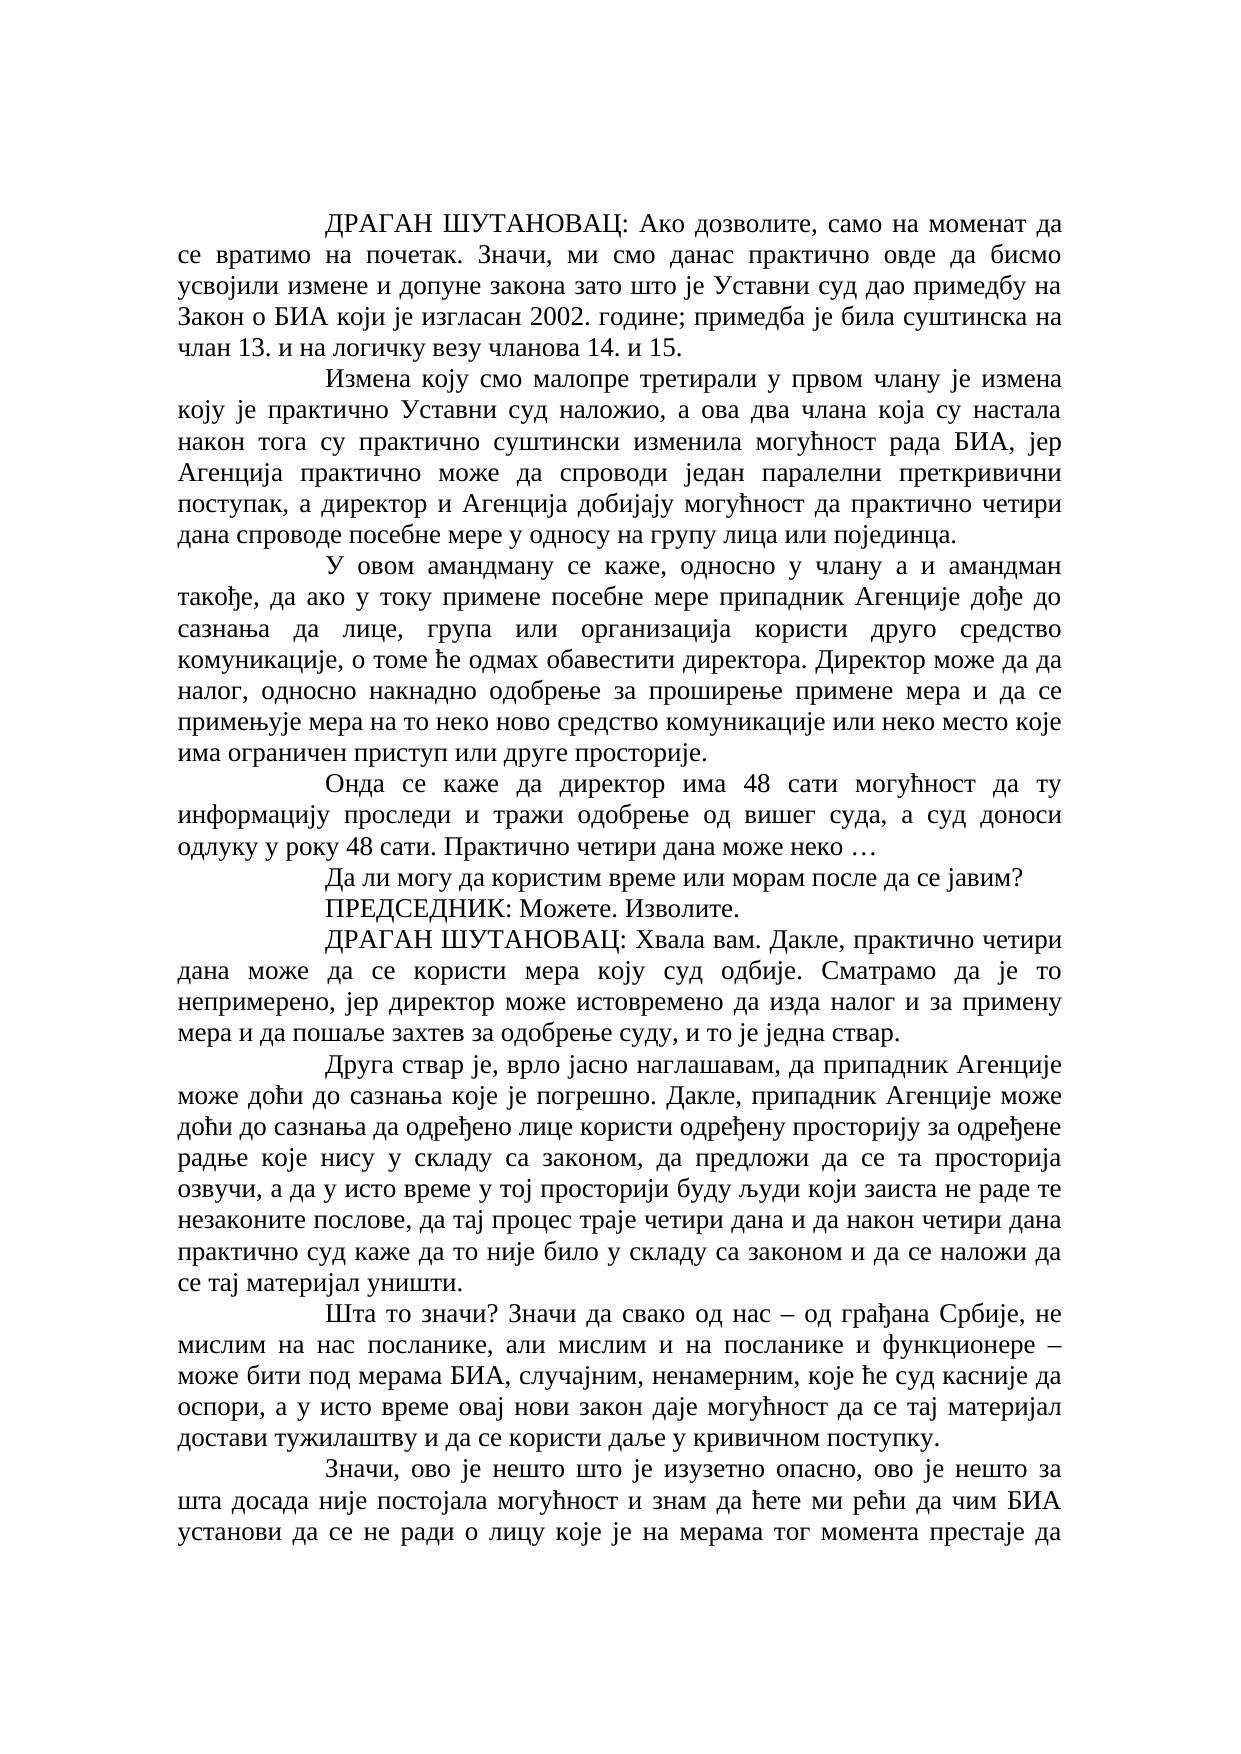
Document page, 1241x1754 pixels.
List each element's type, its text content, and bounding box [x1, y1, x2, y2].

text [177, 1453, 1063, 1546]
text У овом амандману се каже, односно у члану а и амандман такође, да ако у току примене посебне мере припадник Агенције дође до сазнања да лице, група или организација користи друго средство комуникације, о томе ће одмах обавестити директора. Директор може да да налог, односно накнадно одобрење за проширење примене мера и да се примењује мера на то неко ново средство комуникације или неко место које има ограничен приступ или друге просторије. [177, 549, 1063, 767]
text Измена коју смо малопре третирали у првом члану је измена коју је практично Уставни суд наложио, а ова два члана која су настала након тога су практично суштински изменила могућност рада БИА, јер Агенција практично може да спроводи један паралелни преткривични поступак, а директор и Агенција добијају могућност да практично четири дана спроводе посебне мере у односу на групу лица или појединца. [177, 362, 1063, 549]
text Онда се каже да директор има 48 сати могућност да ту информацију проследи и тражи одобрење од вишег суда, а суд доноси одлуку у року 48 сати. Практично четири дана може неко … [177, 767, 1063, 861]
text Шта то значи? Значи да свако од нас – од грађана Србије, не мислим на нас посланике, али мислим и на посланике и функционере – може бити под мерама БИА, случајним, ненамерним, које ће суд касније да оспори, а у исто време овај нови закон даје могућност да се тај материјал достави тужилаштву и да се користи даље у кривичном поступку. [177, 1297, 1063, 1453]
text Да ли могу да користим време или морам после да се јавим? [177, 861, 1063, 892]
text ПРЕДСЕДНИК: Можете. Изволите. [177, 892, 1063, 923]
text ДРАГАН ШУТАНОВАЦ: Ако дозволите, само на моменат да се вратимо на почетак. Значи, ми смо данас практично овде да бисмо усвојили измене и допуне закона зато што је Уставни суд дао примедбу на Закон о БИА који је изгласан 2002. године; примедба је била суштинска на члан 13. и на логичку везу чланова 14. и 15. [177, 207, 1063, 362]
text ДРАГАН ШУТАНОВАЦ: Хвала вам. Дакле, практично четири дана може да се користи мера коју суд одбије. Сматрамо да је то непримерено, јер директор може истовремено да изда налог и за примену мера и да пошаље захтев за одобрење суду, и то је једна ствар. [177, 923, 1063, 1048]
text Друга ствар је, врло јасно наглашавам, да припадник Агенције може доћи до сазнања које је погрешно. Дакле, припадник Агенције може доћи до сазнања да одређено лице користи одређену просторију за одређене радње које нису у складу са законом, да предложи да се та просторија озвучи, а да у исто време у тој просторији буду људи који заиста не раде те незаконите послове, да тај процес траје четири дана и да након четири дана практично суд каже да то није било у складу са законом и да се наложи да се тај материјал уништи. [177, 1048, 1063, 1297]
